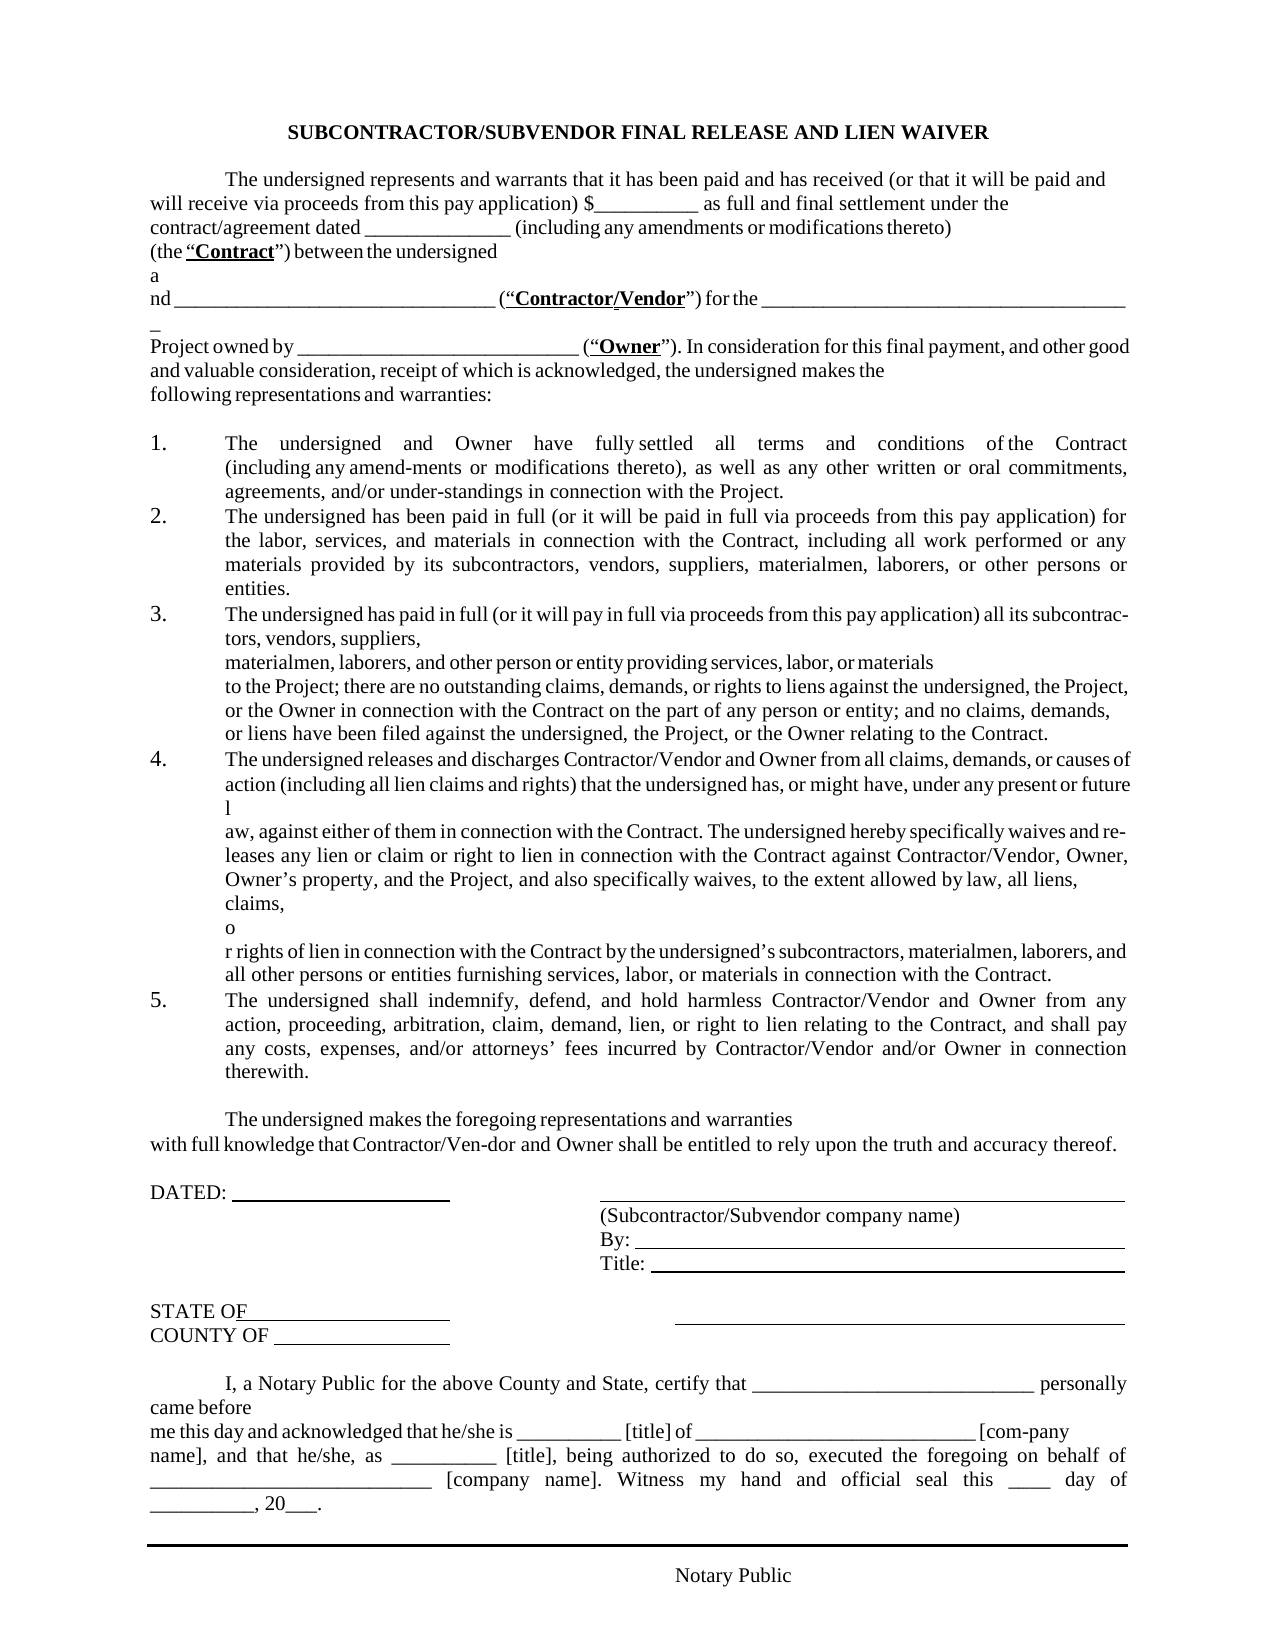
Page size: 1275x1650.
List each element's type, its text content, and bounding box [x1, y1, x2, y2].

text By: [600, 1227, 1188, 1251]
text 2. The undersigned has been paid in full (or it will be paid in full via proceeds from this pay application) for the labor, services, and materials in connection with the Contract, including all work performed or any materials provided by its subcontractors, vendors, suppliers, materialmen, laborers, or other persons or entities. [150, 503, 1127, 600]
text Theundersigned makestheforegoingrepresentationsand warranties withfullknowledgethatContractor/Ven-dor and Owner shall be entitled to rely upon the truth and accuracy thereof. [150, 1107, 1131, 1156]
text 1. The undersigned and Owner have fullysettled all terms and conditions ofthe Contract (includinganyamend-ments or modifications thereto), as well as any other written or oral commitments, agreements, and/or under-standings in connection with the Project. [150, 430, 1127, 503]
text COUNTY OF [150, 1323, 1188, 1347]
text 3. Theundersignedhaspaidinfull(oritwillpayinfullviaproceedsfromthispayapplication)allitssubcontrac-tors,vendors,suppliers, materialmen,laborers,andotherpersonorentityprovidingservices,labor,ormaterials totheProject;therearenooutstandingclaims,demands,orrightstoliensagainstthe undersigned,theProject, or the Owner in connection with the Contract on the part of any person or entity; and no claims, demands, or liens have been filed against the undersigned, the Project, or the Owner relating to the Contract. [150, 600, 1131, 745]
text SUBCONTRACTOR/SUBVENDOR FINAL RELEASE AND LIEN WAIVER [287, 120, 1188, 144]
text DATED: [150, 1179, 1188, 1204]
text The undersigned represents and warrants that it has been paid and has received (or that it will be paid and will receive via proceeds fromthis payapplication) $__________ as full and final settlement under the contract/agreement dated______________(includinganyamendmentsormodificationsthereto)(the“Contract”)betweentheundersigned and_______________________________(“Contractor/Vendor”)forthe____________________________________ Projectownedby___________________________(“Owner”).Inconsiderationforthisfinalpayment,andothergood andvaluableconsideration,receiptofwhichisacknowledged,theundersigned makesthe followingrepresentationsand warranties: [150, 167, 1131, 406]
text 4. TheundersignedreleasesanddischargesContractor/VendorandOwnerfromallclaims,demands,orcausesof action(includingalllienclaimsandrights)thattheundersignedhas,ormight have,underanypresentorfuture law,againsteitheroftheminconnectionwiththeContract.Theundersignedherebyspecificallywaivesandre-leases any lien or claim or right to lien in connection with the Contract against Contractor/Vendor, Owner, Owner’s property, and the Project, and also specificallywaives, to the extent allowed bylaw, all liens, claims, orrightsoflieninconnectionwiththeContractbytheundersigned’ssubcontractors,materialmen,laborers,and all other persons or entities furnishing services, labor, or materials in connection with the Contract. [150, 746, 1131, 986]
text Notary Public [675, 1563, 1188, 1587]
text STATE OF [150, 1299, 1188, 1323]
text 5. The undersigned shall indemnify, defend, and hold harmless Contractor/Vendor and Owner from any action, proceeding, arbitration, claim, demand, lien, or right to lien relating to the Contract, and shall pay any costs, expenses, and/or attorneys’ fees incurred by Contractor/Vendor and/or Owner in connection therewith. [150, 987, 1127, 1083]
text (Subcontractor/Subvendor company name) [600, 1204, 1188, 1227]
text I, a Notary Public for the above County and State, certify that ___________________________ personally camebefore methisdayandacknowledgedthathe/sheis__________[title]of___________________________[com-pany name], and that he/she, as __________ [title], being authorized to do so, executed the foregoing on behalf of ___________________________ [company name]. Witness my hand and official seal this ____ day of __________, 20___. [150, 1371, 1127, 1515]
text Title: [600, 1251, 1188, 1275]
